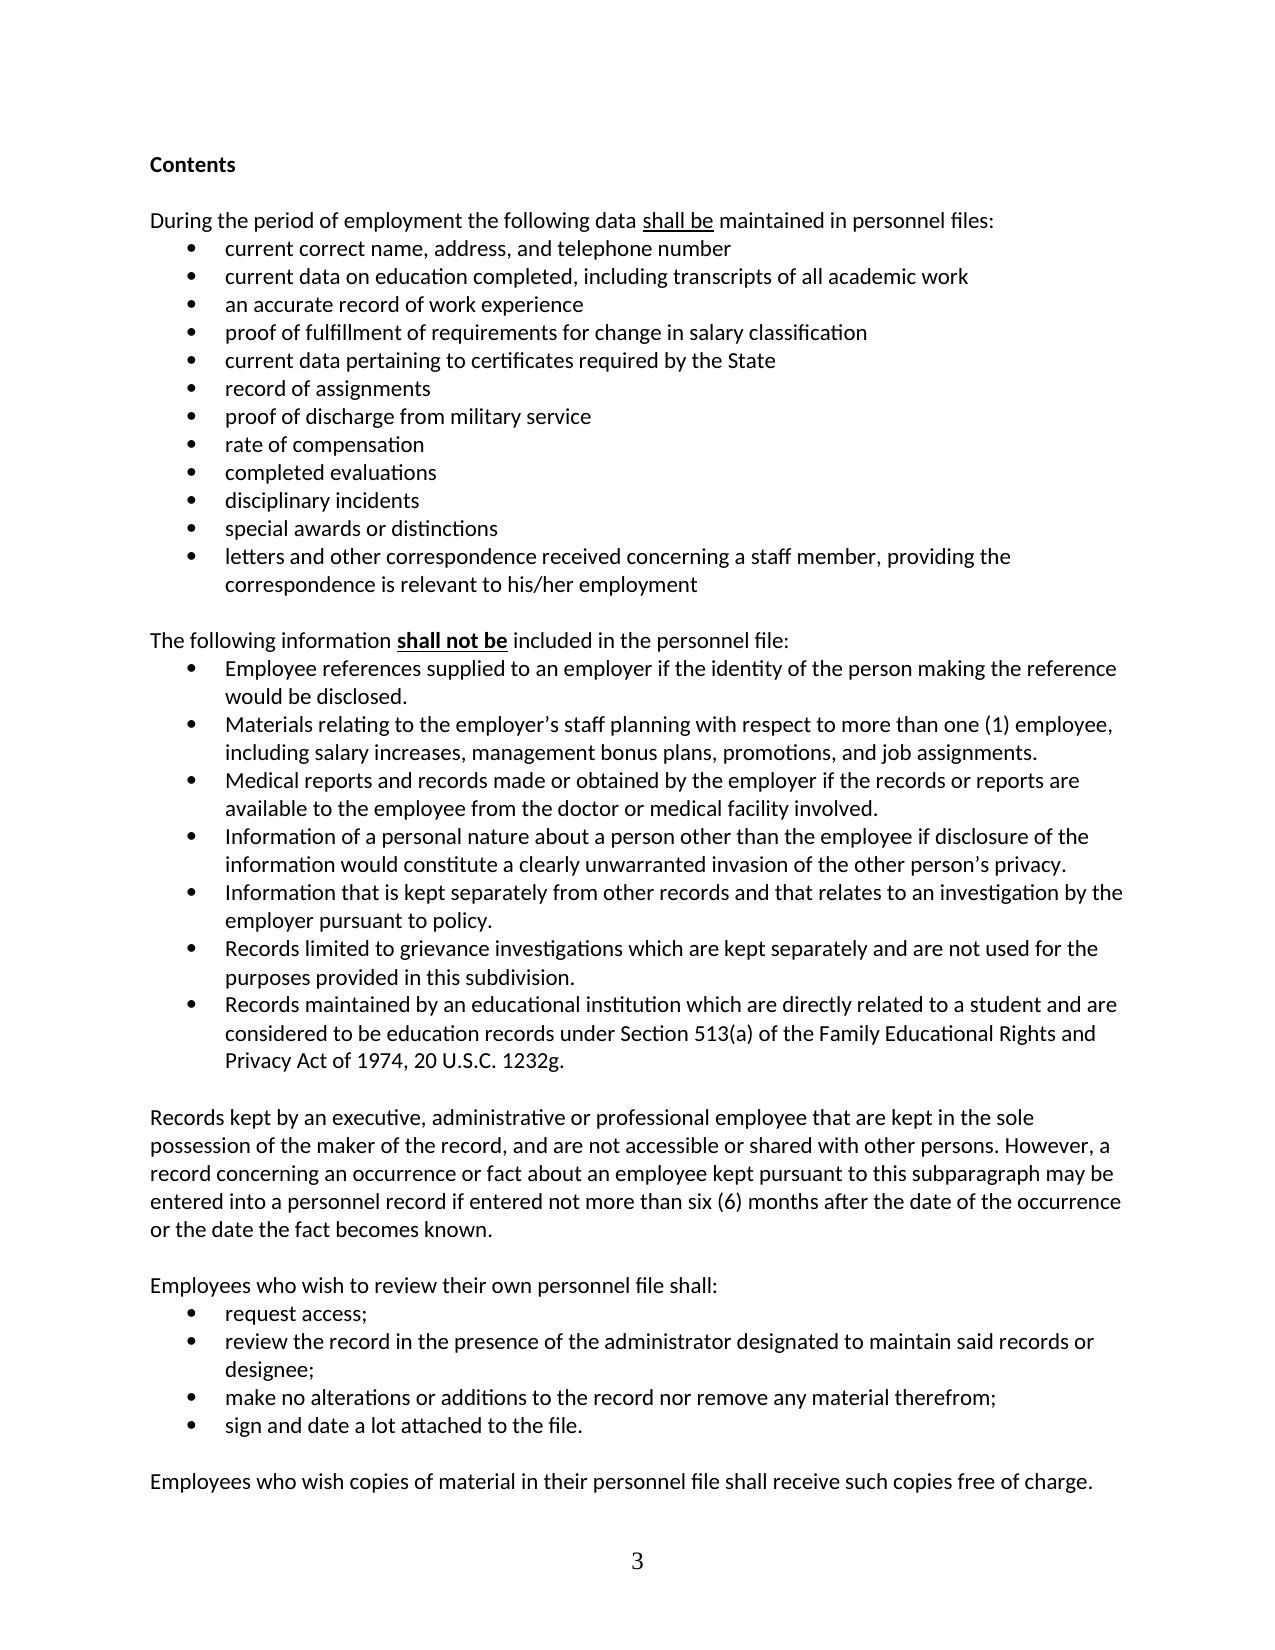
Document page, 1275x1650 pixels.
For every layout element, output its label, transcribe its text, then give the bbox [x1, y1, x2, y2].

list Information of a personal nature about a person other than the employee if disclosure of the information would constitute a clearly unwarranted invasion of the other person’s privacy. [187, 822, 1125, 878]
list current data pertaining to certificates required by the State [187, 346, 1125, 374]
list proof of fulfillment of requirements for change in salary classification [187, 318, 1125, 346]
list special awards or distinctions [187, 514, 1125, 542]
list completed evaluations [187, 458, 1125, 486]
text The following information shall not be included in the personnel file: [150, 626, 1125, 654]
text Contents [150, 150, 1125, 178]
list Records maintained by an educational institution which are directly related to a student and are considered to be education records under Section 513(a) of the Family Educational Rights and Privacy Act of 1974, 20 U.S.C. 1232g. [187, 991, 1125, 1075]
list letters and other correspondence received concerning a staff member, providing the correspondence is relevant to his/her employment [187, 542, 1125, 598]
list request access; [187, 1299, 1125, 1327]
text During the period of employment the following data shall be maintained in personnel files: [150, 206, 1125, 234]
list Information that is kept separately from other records and that relates to an investigation by the employer pursuant to policy. [187, 878, 1125, 934]
list proof of discharge from military service [187, 402, 1125, 430]
list make no alterations or additions to the record nor remove any material therefrom; [187, 1383, 1125, 1411]
list disciplinary incidents [187, 486, 1125, 514]
list rate of compensation [187, 430, 1125, 458]
text Records kept by an executive, administrative or professional employee that are kept in the sole possession of the maker of the record, and are not accessible or shared with other persons. However, a record concerning an occurrence or fact about an employee kept pursuant to this subparagraph may be entered into a personnel record if entered not more than six (6) months after the date of the occurrence or the date the fact becomes known. [150, 1103, 1125, 1243]
list Materials relating to the employer’s staff planning with respect to more than one (1) employee, including salary increases, management bonus plans, promotions, and job assignments. [187, 710, 1125, 766]
list current data on education completed, including transcripts of all academic work [187, 262, 1125, 290]
text Employees who wish copies of material in their personnel file shall receive such copies free of charge. [150, 1467, 1125, 1495]
text Employees who wish to review their own personnel file shall: [150, 1271, 1125, 1299]
list record of assignments [187, 374, 1125, 402]
list review the record in the presence of the administrator designated to maintain said records or designee; [187, 1327, 1125, 1383]
list Records limited to grievance investigations which are kept separately and are not used for the purposes provided in this subdivision. [187, 934, 1125, 991]
list an accurate record of work experience [187, 290, 1125, 318]
list Employee references supplied to an employer if the identity of the person making the reference would be disclosed. [187, 654, 1125, 710]
list current correct name, address, and telephone number [187, 234, 1125, 262]
list Medical reports and records made or obtained by the employer if the records or reports are available to the employee from the doctor or medical facility involved. [187, 766, 1125, 822]
list sign and date a lot attached to the file. [187, 1411, 1125, 1439]
